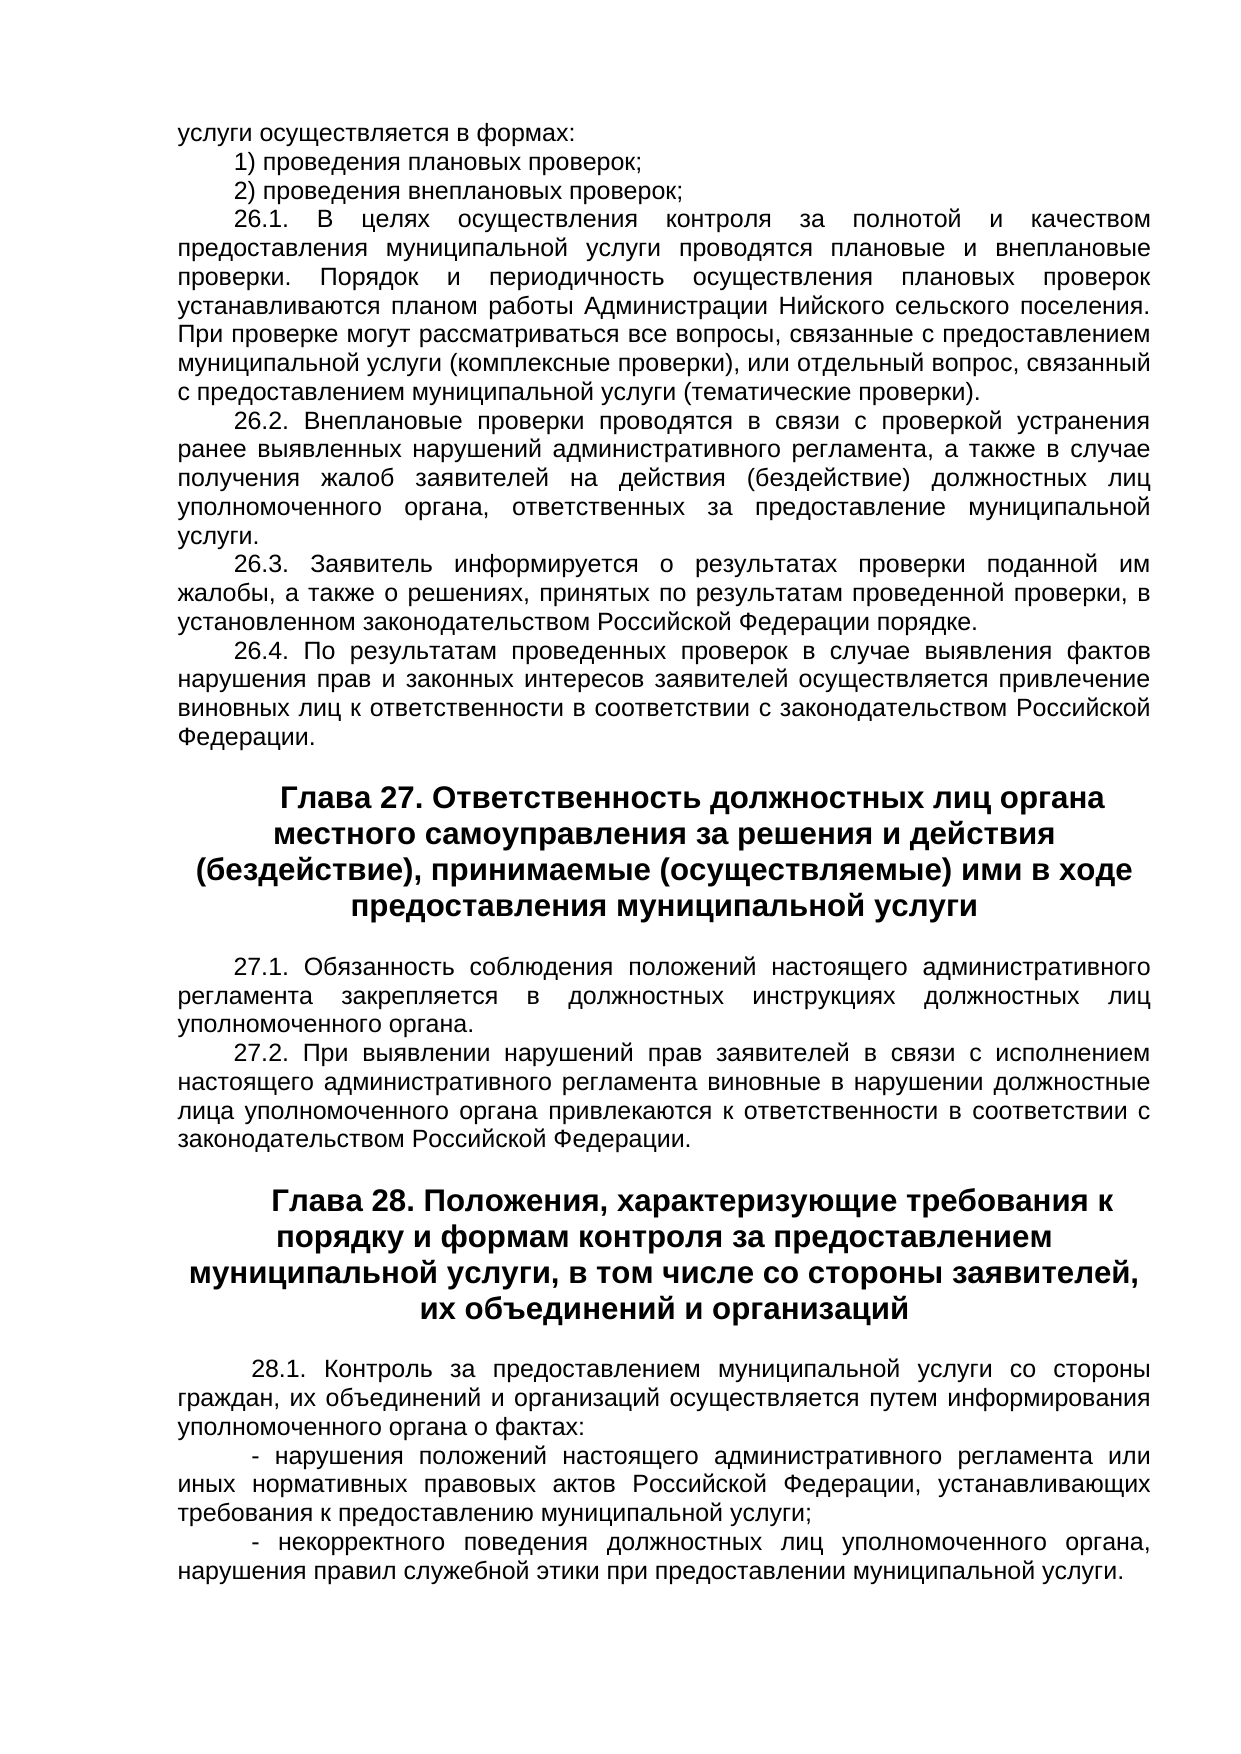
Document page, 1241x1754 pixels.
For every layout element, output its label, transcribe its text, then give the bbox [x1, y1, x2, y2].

text - некорректного поведения должностных лиц уполномоченного органа, нарушения правил служебной этики при предоставлении муниципальной услуги. [177, 1527, 1152, 1584]
text 26.1. В целях осуществления контроля за полнотой и качеством предоставления муниципальной услуги проводятся плановые и внеплановые проверки. Порядок и периодичность осуществления плановых проверок устанавливаются планом работы Администрации Нийского сельского поселения. При проверке могут рассматриваться все вопросы, связанные с предоставлением муниципальной услуги (комплексные проверки), или отдельный вопрос, связанный с предоставлением муниципальной услуги (тематические проверки). [177, 204, 1152, 406]
text Глава 27. Ответственность должностных лиц органа местного самоуправления за решения и действия (бездействие), принимаемые (осуществляемые) ими в ходе предоставления муниципальной услуги [177, 779, 1152, 923]
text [177, 118, 1152, 147]
text - нарушения положений настоящего административного регламента или иных нормативных правовых актов Российской Федерации, устанавливающих требования к предоставлению муниципальной услуги; [177, 1441, 1152, 1527]
text 1) проведения плановых проверок; [177, 147, 1152, 176]
text 26.4. По результатам проведенных проверок в случае выявления фактов нарушения прав и законных интересов заявителей осуществляется привлечение виновных лиц к ответственности в соответствии с законодательством Российской Федерации. [177, 636, 1152, 751]
text Глава 28. Положения, характеризующие требования к порядку и формам контроля за предоставлением муниципальной услуги, в том числе со стороны заявителей, их объединений и организаций [177, 1182, 1152, 1326]
text 27.2. При выявлении нарушений прав заявителей в связи с исполнением настоящего административного регламента виновные в нарушении должностные лица уполномоченного органа привлекаются к ответственности в соответствии с законодательством Российской Федерации. [177, 1038, 1152, 1153]
text 28.1. Контроль за предоставлением муниципальной услуги со стороны граждан, их объединений и организаций осуществляется путем информирования уполномоченного органа о фактах: [177, 1354, 1152, 1441]
text 26.2. Внеплановые проверки проводятся в связи с проверкой устранения ранее выявленных нарушений административного регламента, а также в случае получения жалоб заявителей на действия (бездействие) должностных лиц уполномоченного органа, ответственных за предоставление муниципальной услуги. [177, 406, 1152, 549]
text 2) проведения внеплановых проверок; [177, 176, 1152, 204]
text 27.1. Обязанность соблюдения положений настоящего административного регламента закрепляется в должностных инструкциях должностных лиц уполномоченного органа. [177, 952, 1152, 1038]
text 26.3. Заявитель информируется о результатах проверки поданной им жалобы, а также о решениях, принятых по результатам проведенной проверки, в установленном законодательством Российской Федерации порядке. [177, 549, 1152, 636]
